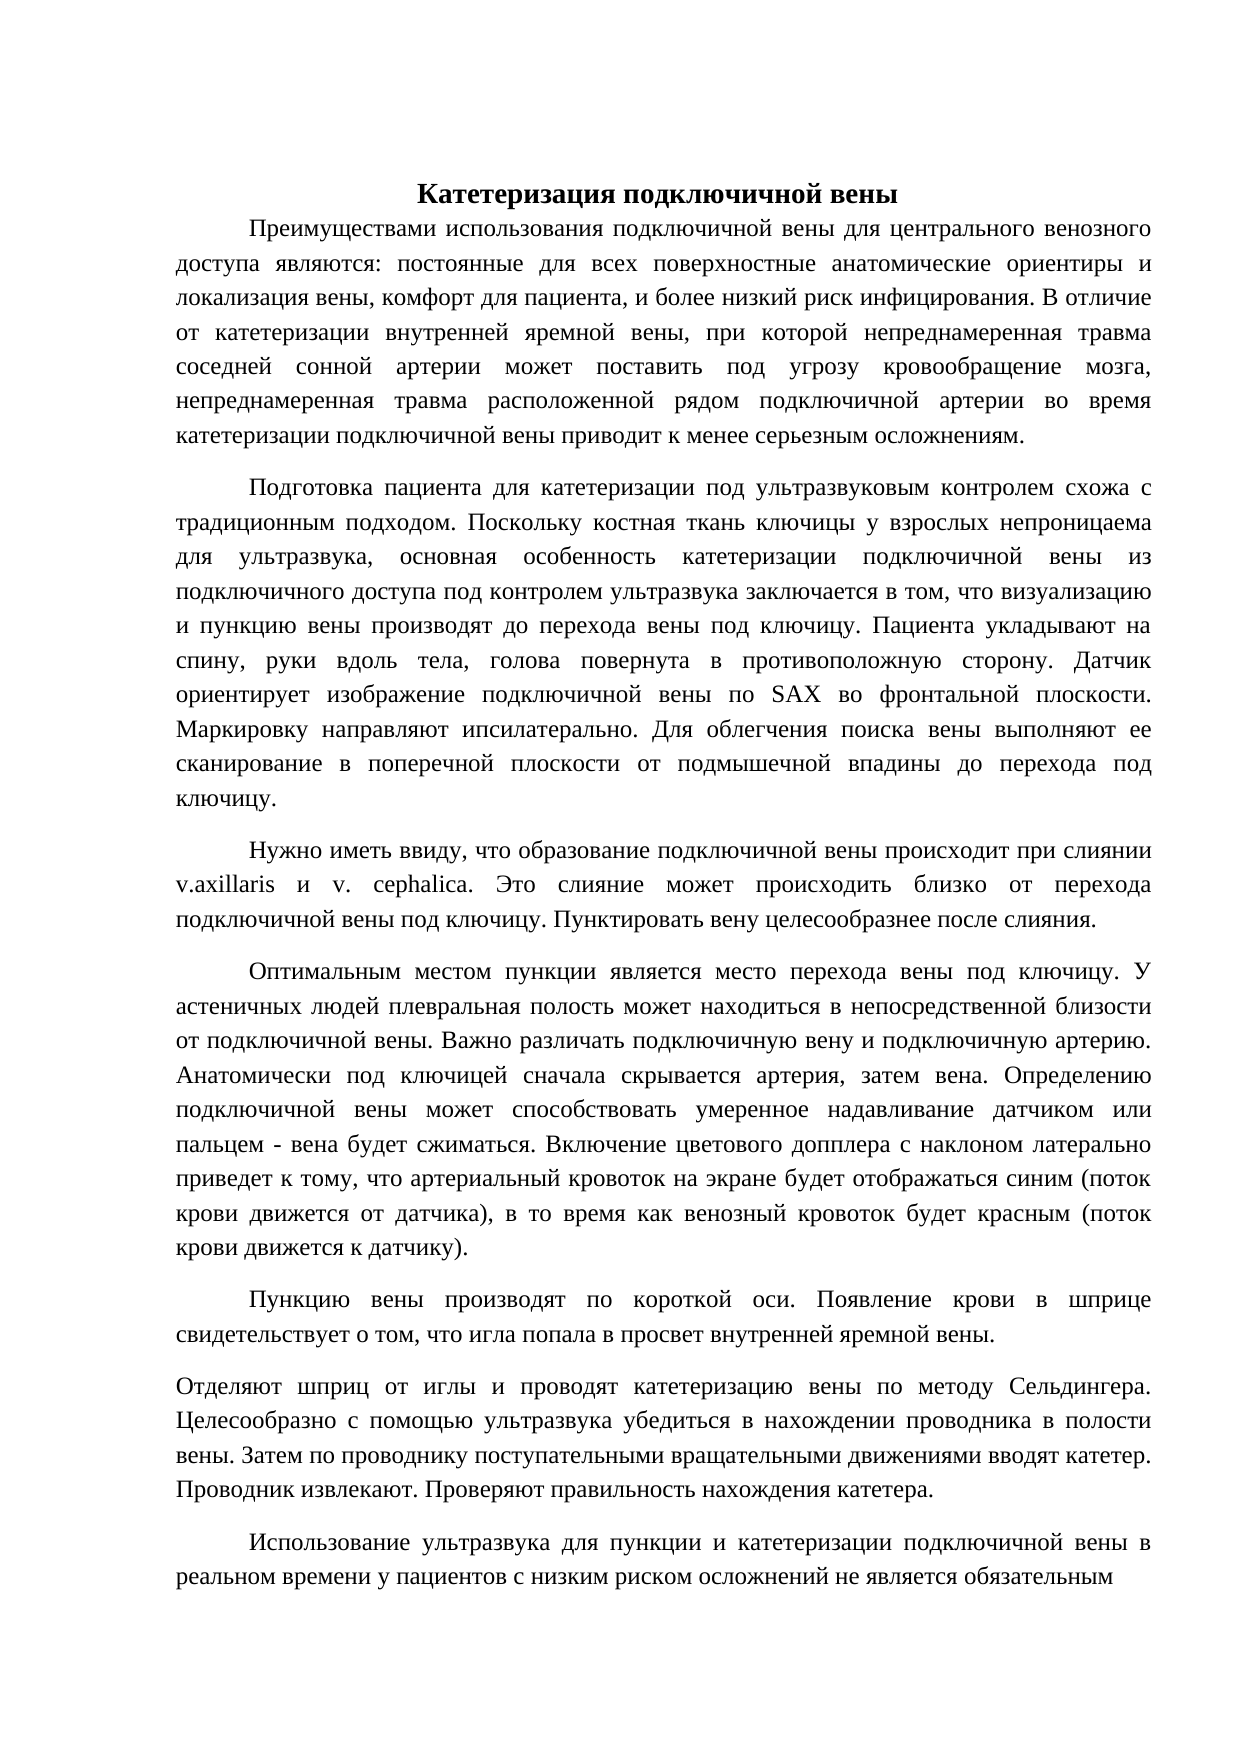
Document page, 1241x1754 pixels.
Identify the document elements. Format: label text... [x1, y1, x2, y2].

text Подготовка пациента для катетеризации под ультразвуковым контролем схожа с традиционным подходом. Поскольку костная ткань ключицы у взрослых непроницаема для ультразвука, основная особенность катетеризации подключичной вены из подключичного доступа под контролем ультразвука заключается в том, что визуализацию и пункцию вены производят до перехода вены под ключицу. Пациента укладывают на спину, руки вдоль тела, голова повернута в противоположную сторону. Датчик ориентирует изображение подключичной вены по SAX во фронтальной плоскости. Маркировку направляют ипсилатерально. Для облегчения поиска вены выполняют ее сканирование в поперечной плоскости от подмышечной впадины до перехода под ключицу. [176, 472, 1152, 811]
subtitle Катетеризация подключичной вены [176, 176, 1139, 210]
text Оптимальным местом пункции является место перехода вены под ключицу. У астеничных людей плевральная полость может находиться в непосредственной близости от подключичной вены. Важно различать подключичную вену и подключичную артерию. Анатомически под ключицей сначала скрывается артерия, затем вена. Определению подключичной вены может способствовать умеренное надавливание датчиком или пальцем - вена будет сжиматься. Включение цветового допплера с наклоном латерально приведет к тому, что артериальный кровоток на экране будет отображаться синим (поток крови движется от датчика), в то время как венозный кровоток будет красным (поток крови движется к датчику). [176, 956, 1152, 1261]
text Отделяют шприц от иглы и проводят катетеризацию вены по методу Сельдингера. Целесообразно с помощью ультразвука убедиться в нахождении проводника в полости вены. Затем по проводнику поступательными вращательными движениями вводят катетер. Проводник извлекают. Проверяют правильность нахождения катетера. [176, 1371, 1152, 1503]
text Использование ультразвука для пункции и катетеризации подключичной вены в реальном времени у пациентов с низким риском осложнений не является обязательным [176, 1527, 1152, 1590]
text Преимуществами использования подключичной вены для центрального венозного доступа являются: постоянные для всех поверхностные анатомические ориентиры и локализация вены, комфорт для пациента, и более низкий риск инфицирования. В отличие от катетеризации внутренней яремной вены, при которой непреднамеренная травма соседней сонной артерии может поставить под угрозу кровообращение мозга, непреднамеренная травма расположенной рядом подключичной артерии во время катетеризации подключичной вены приводит к менее серьезным осложнениям. [176, 213, 1152, 449]
text Нужно иметь ввиду, что образование подключичной вены происходит при слиянии v.axillaris и v. cephalica. Это слияние может происходить близко от перехода подключичной вены под ключицу. Пунктировать вену целесообразнее после слияния. [176, 835, 1152, 933]
text Пункцию вены производят по короткой оси. Появление крови в шприце свидетельствует о том, что игла попала в просвет внутренней яремной вены. [176, 1284, 1152, 1348]
